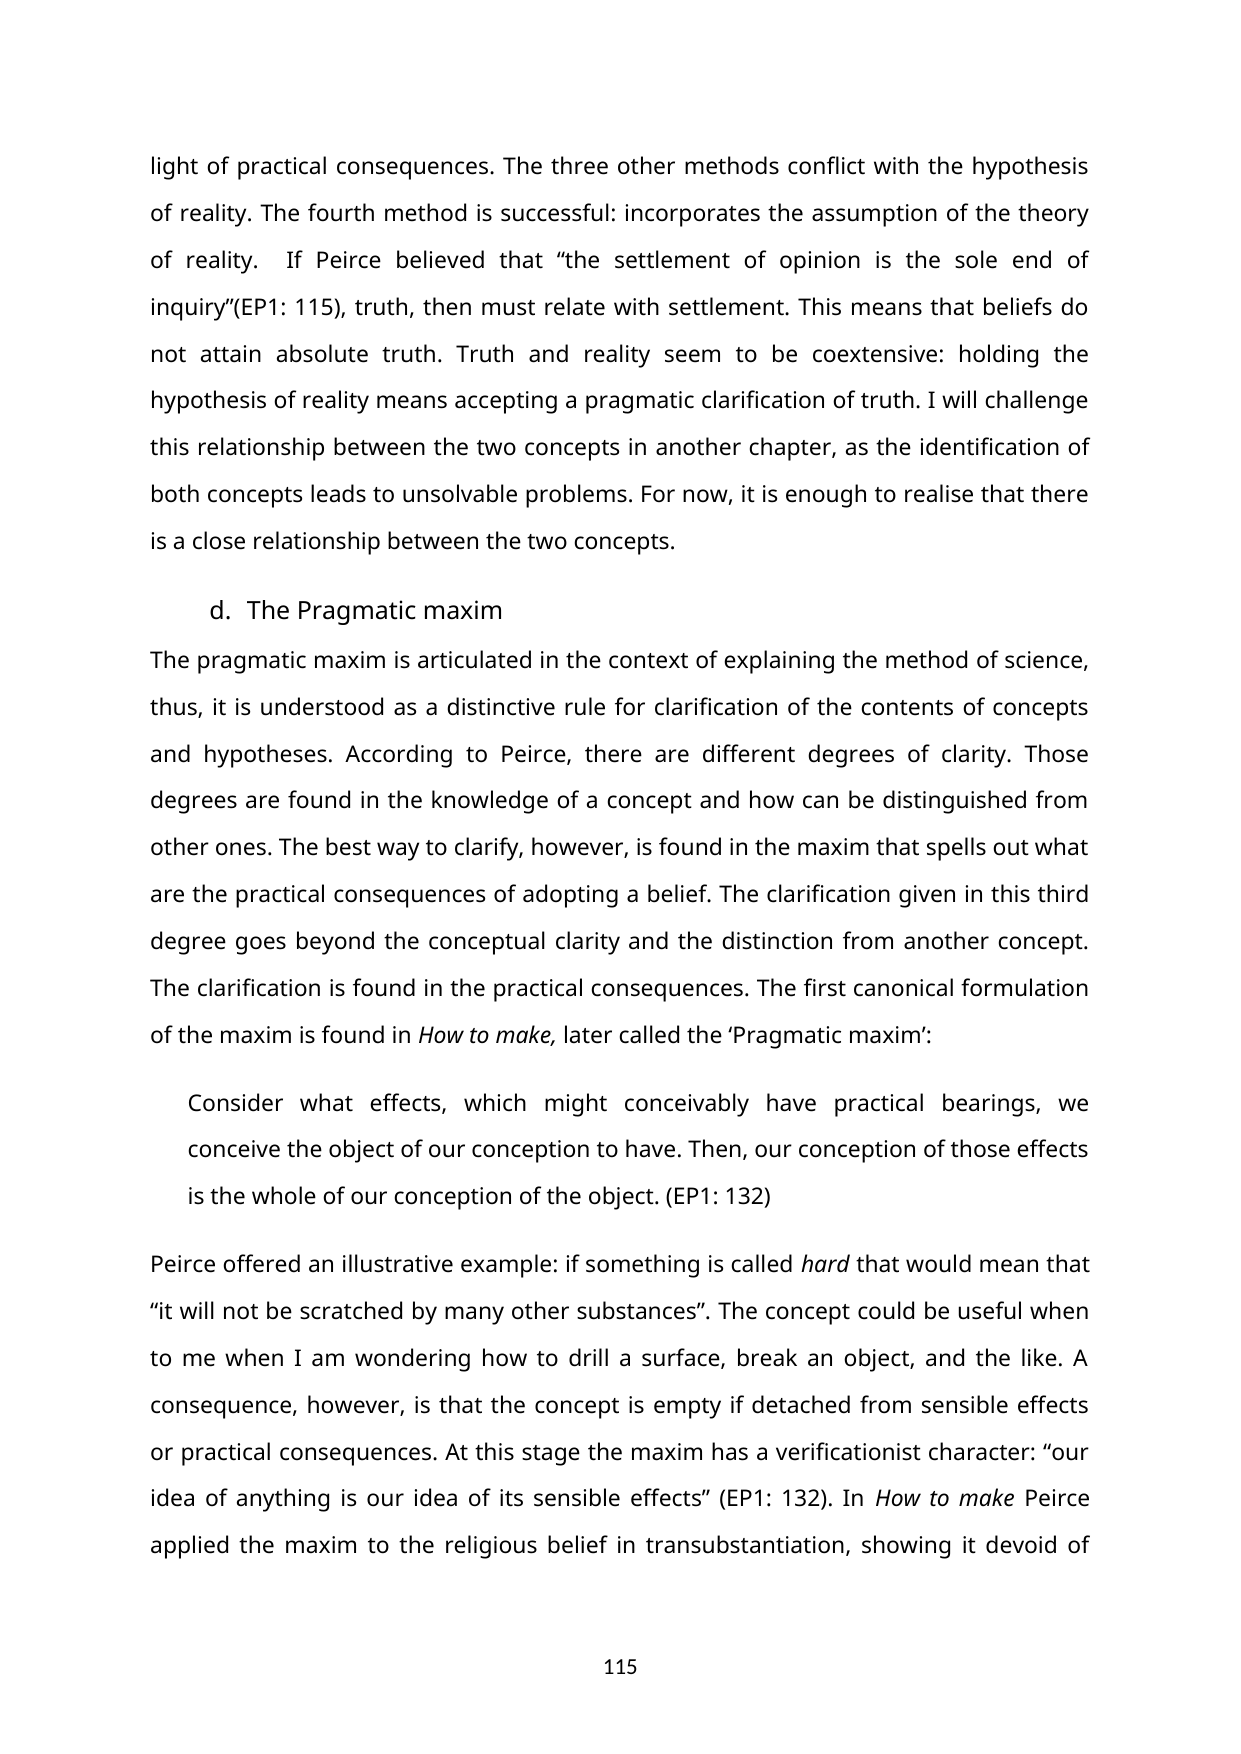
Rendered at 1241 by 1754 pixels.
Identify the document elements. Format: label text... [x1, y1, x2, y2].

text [150, 1248, 1090, 1560]
text The pragmatic maxim is articulated in the context of explaining the method of science, thus, it is understood as a distinctive rule for clarification of the contents of concepts and hypotheses. According to Peirce, there are different degrees of clarity. Those degrees are found in the knowledge of a concept and how can be distinguished from other ones. The best way to clarify, however, is found in the maxim that spells out what are the practical consequences of adopting a belief. The clarification given in this third degree goes beyond the conceptual clarity and the distinction from another concept. The clarification is found in the practical consequences. The first canonical formulation of the maxim is found in How to make, later called the ‘Pragmatic maxim’: [150, 644, 1090, 1050]
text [150, 150, 1090, 556]
text Consider what effects, which might conceivably have practical bearings, we conceive the object of our conception to have. Then, our conception of those effects is the whole of our conception of the object. (EP1: 132) [187, 1086, 1090, 1211]
list The Pragmatic maxim [209, 593, 1090, 627]
